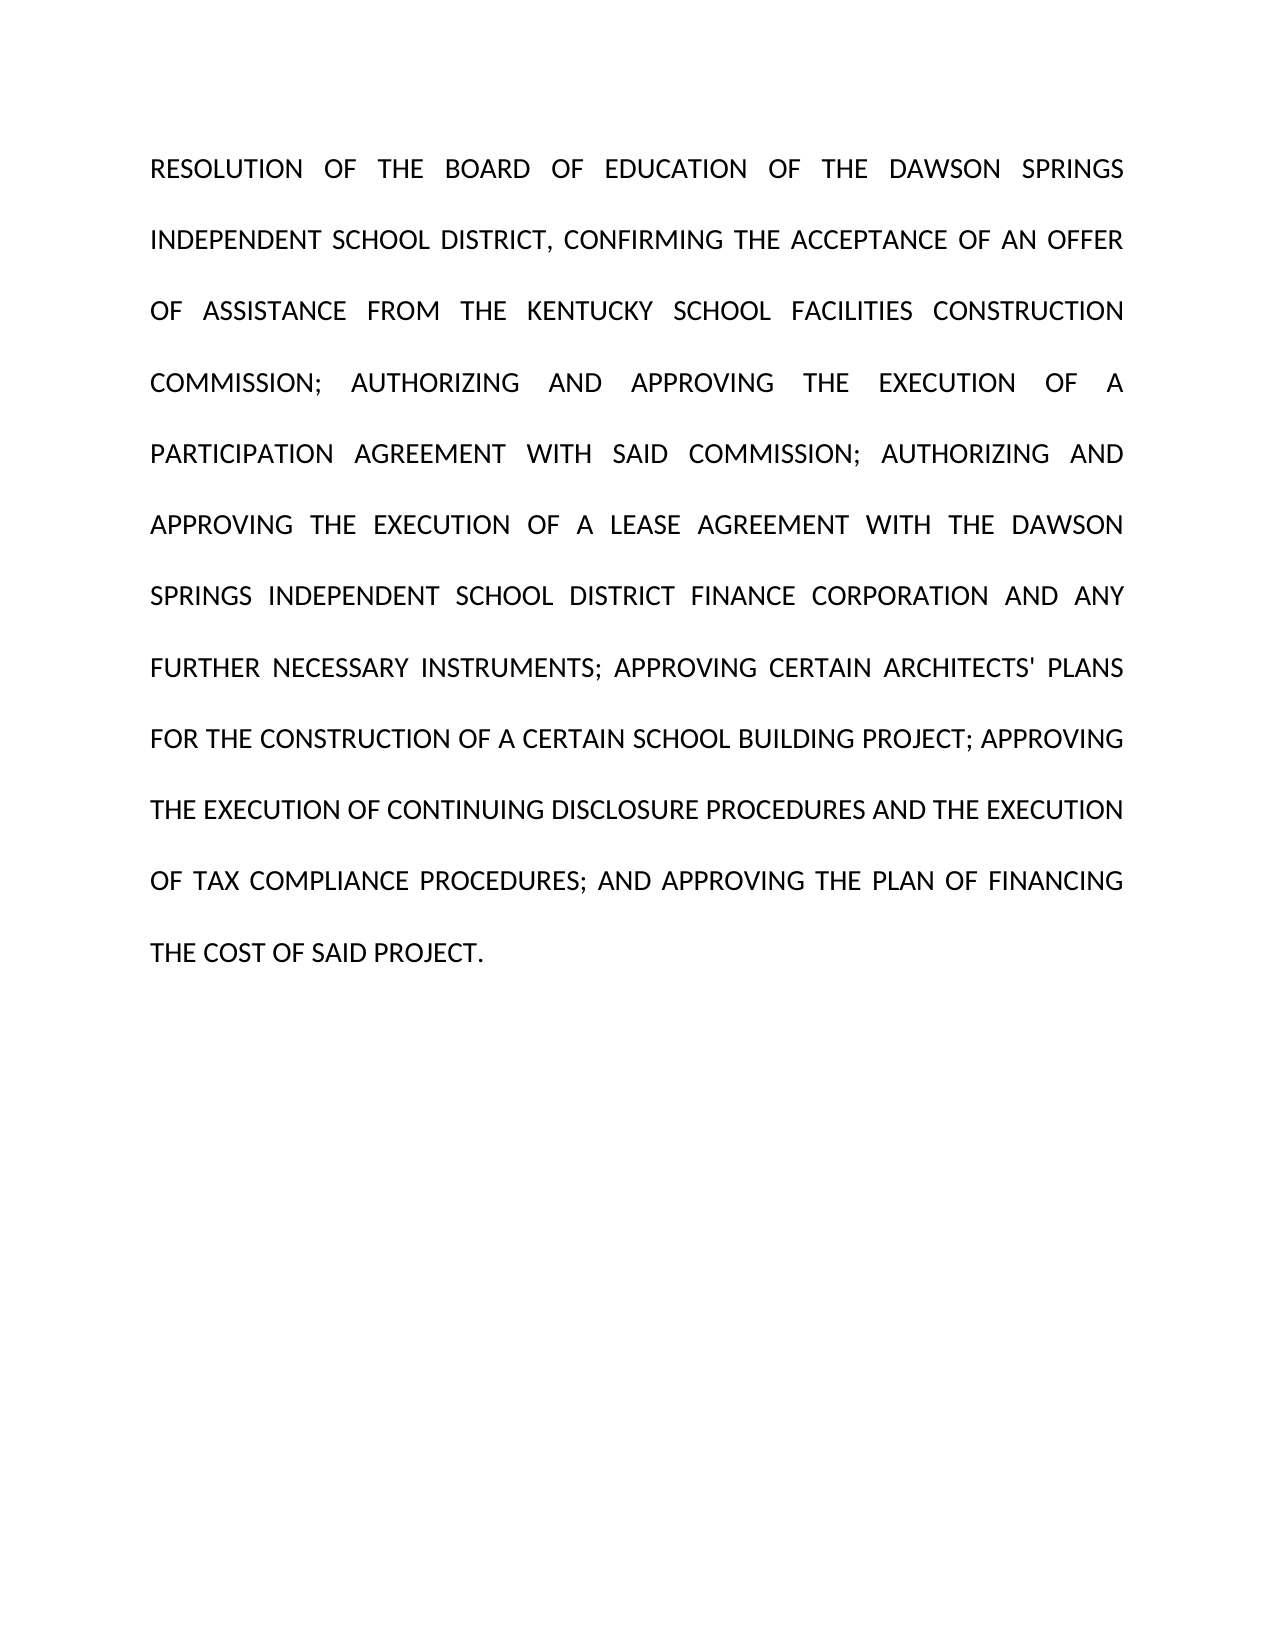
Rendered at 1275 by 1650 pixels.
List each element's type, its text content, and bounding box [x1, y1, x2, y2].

text RESOLUTION OF THE BOARD OF EDUCATION OF THE DAWSON SPRINGS INDEPENDENT SCHOOL DISTRICT, CONFIRMING THE ACCEPTANCE OF AN OFFER OF ASSISTANCE FROM THE KENTUCKY SCHOOL FACILITIES CONSTRUCTION COMMISSION; AUTHORIZING AND APPROVING THE EXECUTION OF A PARTICIPATION AGREEMENT WITH SAID COMMISSION; AUTHORIZING AND APPROVING THE EXECUTION OF A LEASE AGREEMENT WITH THE DAWSON SPRINGS INDEPENDENT SCHOOL DISTRICT FINANCE CORPORATION AND ANY FURTHER NECESSARY INSTRUMENTS; APPROVING CERTAIN ARCHITECTS' PLANS FOR THE CONSTRUCTION OF A CERTAIN SCHOOL BUILDING PROJECT; APPROVING THE EXECUTION OF CONTINUING DISCLOSURE PROCEDURES AND THE EXECUTION OF TAX COMPLIANCE PROCEDURES; AND APPROVING THE PLAN OF FINANCING THE COST OF SAID PROJECT. [150, 150, 1125, 969]
